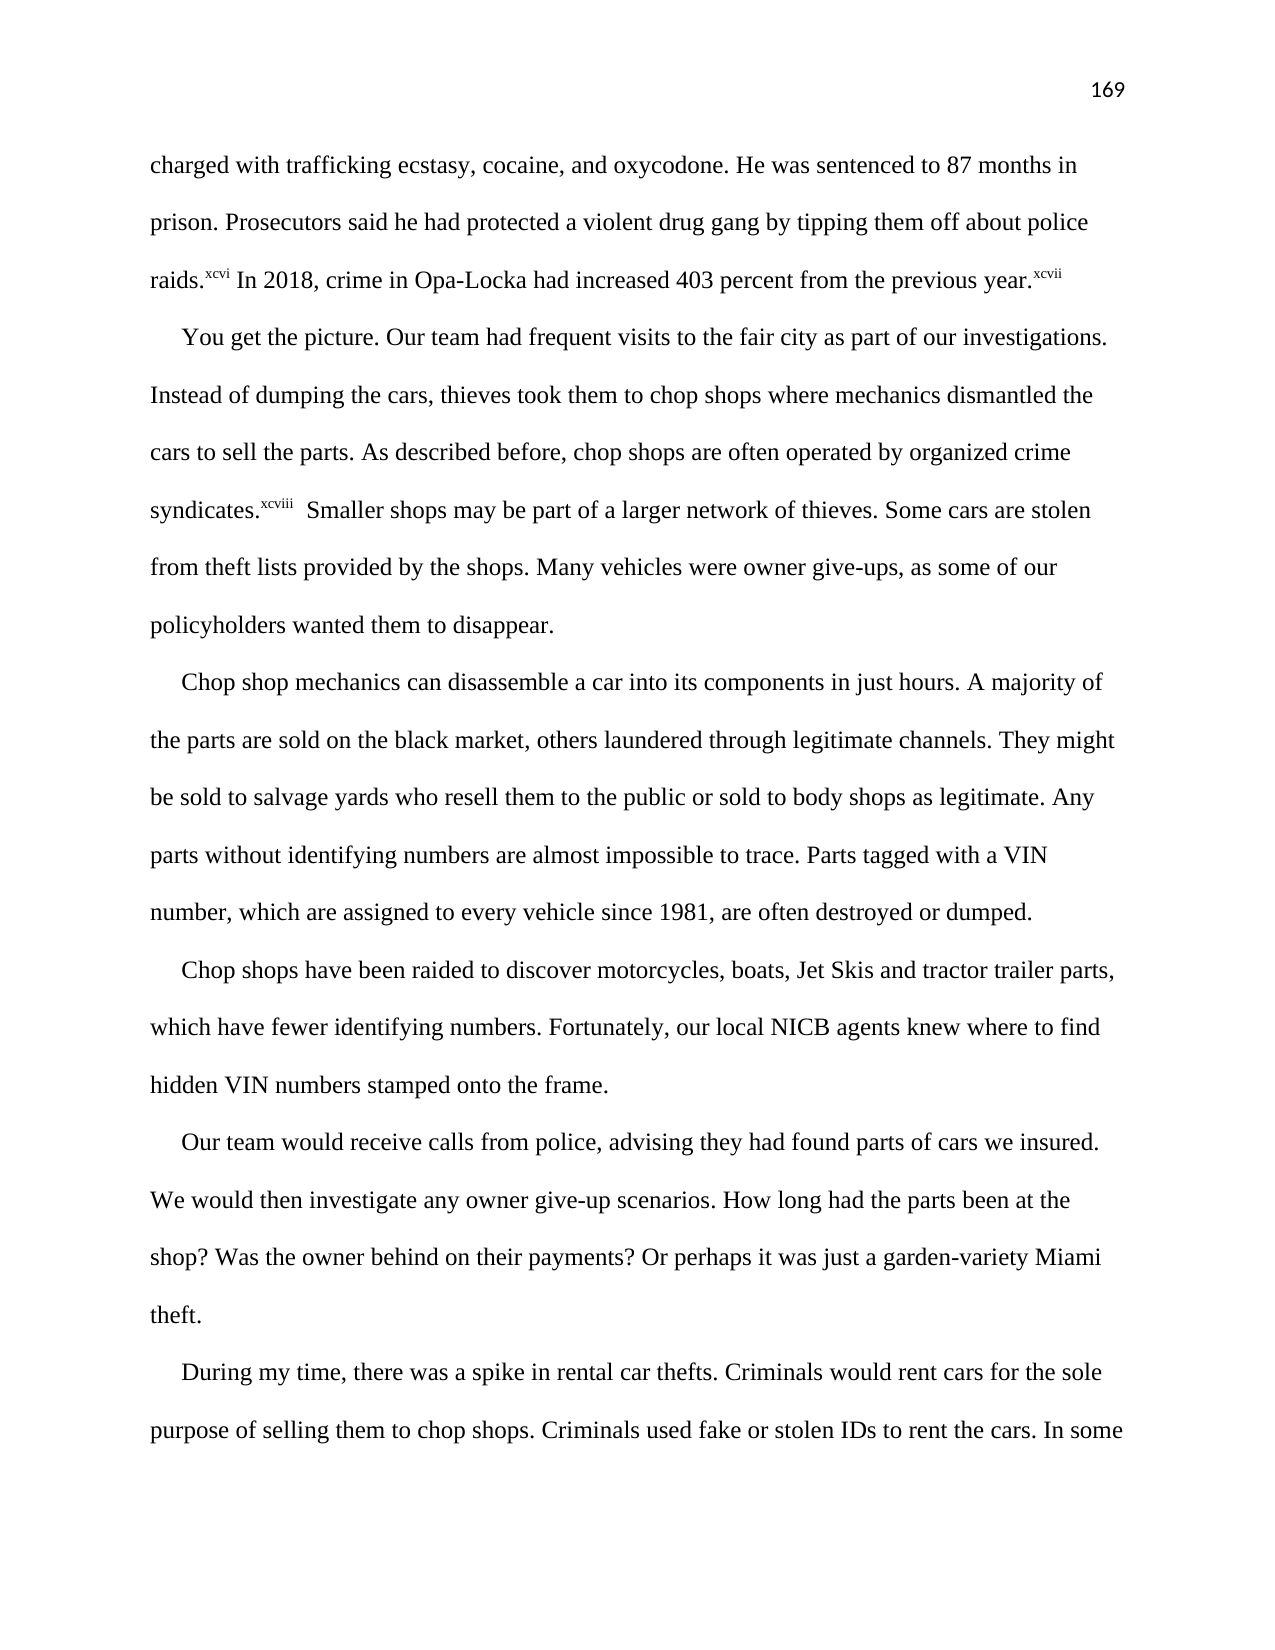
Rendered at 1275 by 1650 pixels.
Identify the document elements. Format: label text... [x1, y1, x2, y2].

text Our team would receive calls from police, advising they had found parts of cars we insured. We would then investigate any owner give-up scenarios. How long had the parts been at the shop? Was the owner behind on their payments? Or perhaps it was just a garden-variety Miami theft. [150, 1127, 1125, 1329]
text Chop shops have been raided to discover motorcycles, boats, Jet Skis and tractor trailer parts, which have fewer identifying numbers. Fortunately, our local NICB agents knew where to find hidden VIN numbers stamped onto the frame. [150, 955, 1125, 1099]
text You get the picture. Our team had frequent visits to the fair city as part of our investigations. Instead of dumping the cars, thieves took them to chop shops where mechanics dismantled the cars to sell the parts. As described before, chop shops are often operated by organized crime syndicates. Smaller shops may be part of a larger network of thieves. Some cars are stolen from theft lists provided by the shops. Many vehicles were owner give-ups, as some of our policyholders wanted them to disappear. [150, 322, 1125, 639]
text Chop shop mechanics can disassemble a car into its components in just hours. A majority of the parts are sold on the black market, others laundered through legitimate channels. They might be sold to salvage yards who resell them to the public or sold to body shops as legitimate. Any parts without identifying numbers are almost impossible to trace. Parts tagged with a VIN number, which are assigned to every vehicle since 1981, are often destroyed or dumped. [150, 667, 1125, 926]
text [150, 1357, 1125, 1444]
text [150, 150, 1125, 294]
